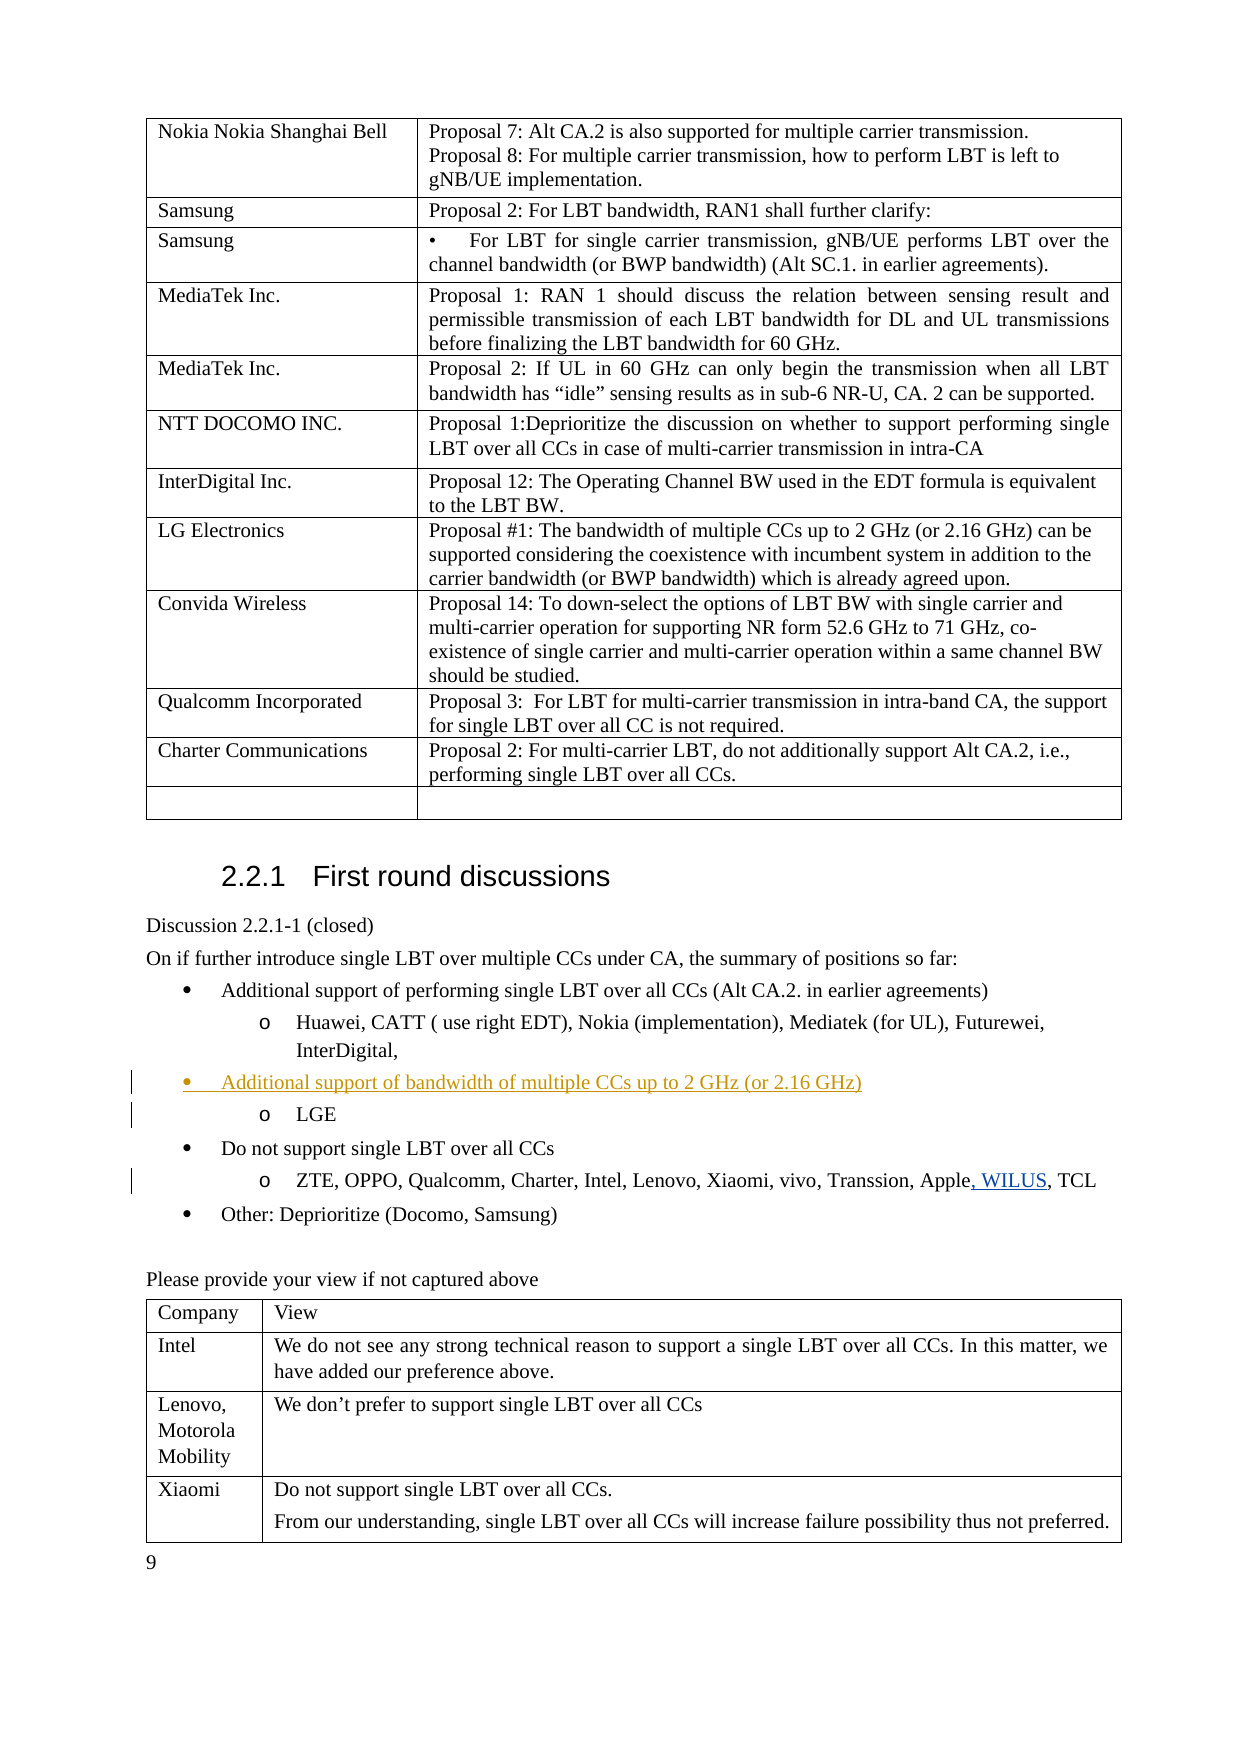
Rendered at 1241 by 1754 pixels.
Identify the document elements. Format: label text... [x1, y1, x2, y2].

table_cell We don’t prefer to support single LBT over all CCs [263, 1392, 1121, 1476]
table_cell Charter Communications [147, 738, 417, 786]
table_cell InterDigital Inc. [147, 469, 417, 517]
table_cell • For LBT for single carrier transmission, gNB/UE performs LBT over the channel bandwidth (or BWP bandwidth) (Alt SC.1. in earlier agreements). [418, 228, 1121, 282]
table_cell Proposal 1:Deprioritize the discussion on whether to support performing single LBT over all CCs in case of multi-carrier transmission in intra-CA [418, 411, 1121, 468]
table_cell Convida Wireless [147, 591, 417, 687]
table_cell [147, 787, 417, 819]
table_cell MediaTek Inc. [147, 356, 417, 410]
table_cell Lenovo, Motorola Mobility [147, 1392, 262, 1476]
table_cell Qualcomm Incorporated [147, 689, 417, 737]
table_header View [263, 1300, 1121, 1332]
table_header Company [147, 1300, 262, 1332]
table_cell Proposal #1: The bandwidth of multiple CCs up to 2 GHz (or 2.16 GHz) can be supported considering the coexistence with incumbent system in addition to the carrier bandwidth (or BWP bandwidth) which is already agreed upon. [418, 518, 1121, 590]
table_cell LG Electronics [147, 518, 417, 590]
table_cell Proposal 2: If UL in 60 GHz can only begin the transmission when all LBT bandwidth has “idle” sensing results as in sub-6 NR-U, CA. 2 can be supported. [418, 356, 1121, 410]
table_cell NTT DOCOMO INC. [147, 411, 417, 468]
subtitle First round discussions [221, 858, 1122, 892]
table_cell Proposal 14: To down-select the options of LBT BW with single carrier and multi-carrier operation for supporting NR form 52.6 GHz to 71 GHz, co-existence of single carrier and multi-carrier operation within a same channel BW should be studied. [418, 591, 1121, 687]
table_cell Intel [147, 1333, 262, 1391]
table_cell Proposal 2: For multi-carrier LBT, do not additionally support Alt CA.2, i.e., performing single LBT over all CCs. [418, 738, 1121, 786]
table_cell Do not support single LBT over all CCs. From our understanding, single LBT over all CCs will increase failure possibility thus not preferred. [263, 1477, 1121, 1542]
table_cell Proposal 3: For LBT for multi-carrier transmission in intra-band CA, the support for single LBT over all CC is not required. [418, 689, 1121, 737]
table_cell Samsung [147, 198, 417, 227]
table_cell Proposal 12: The Operating Channel BW used in the EDT formula is equivalent to the LBT BW. [418, 469, 1121, 517]
text On if further introduce single LBT over multiple CCs under CA, the summary of positions so far: [146, 946, 1122, 970]
list LGE [258, 1102, 1122, 1128]
list Huawei, CATT ( use right EDT), Nokia (implementation), Mediatek (for UL), Futurewei, InterDigital, [258, 1010, 1122, 1062]
list Additional support of performing single LBT over all CCs (Alt CA.2. in earlier agreements) [183, 978, 1122, 1002]
table_cell [418, 787, 1121, 819]
list ZTE, OPPO, Qualcomm, Charter, Intel, Lenovo, Xiaomi, vivo, Transsion, Apple, TCL [258, 1168, 1122, 1194]
table_cell Xiaomi [147, 1477, 262, 1542]
table_cell Samsung [147, 228, 417, 282]
list Other: Deprioritize (Docomo, Samsung) [183, 1202, 1122, 1226]
table_cell MediaTek Inc. [147, 283, 417, 355]
text Please provide your view if not captured above [146, 1266, 1122, 1291]
text Discussion 2.2.1-1 (closed) [146, 913, 1122, 937]
table_cell Proposal 7: Alt CA.2 is also supported for multiple carrier transmission. Proposal 8: For multiple carrier transmission, how to perform LBT is left to gNB/UE implementation. [418, 119, 1121, 197]
table_cell Nokia Nokia Shanghai Bell [147, 119, 417, 197]
list Do not support single LBT over all CCs [183, 1136, 1122, 1160]
table_cell Proposal 1: RAN 1 should discuss the relation between sensing result and permissible transmission of each LBT bandwidth for DL and UL transmissions before finalizing the LBT bandwidth for 60 GHz. [418, 283, 1121, 355]
table_cell We do not see any strong technical reason to support a single LBT over all CCs. In this matter, we have added our preference above. [263, 1333, 1121, 1391]
table_cell Proposal 2: For LBT bandwidth, RAN1 shall further clarify: [418, 198, 1121, 227]
